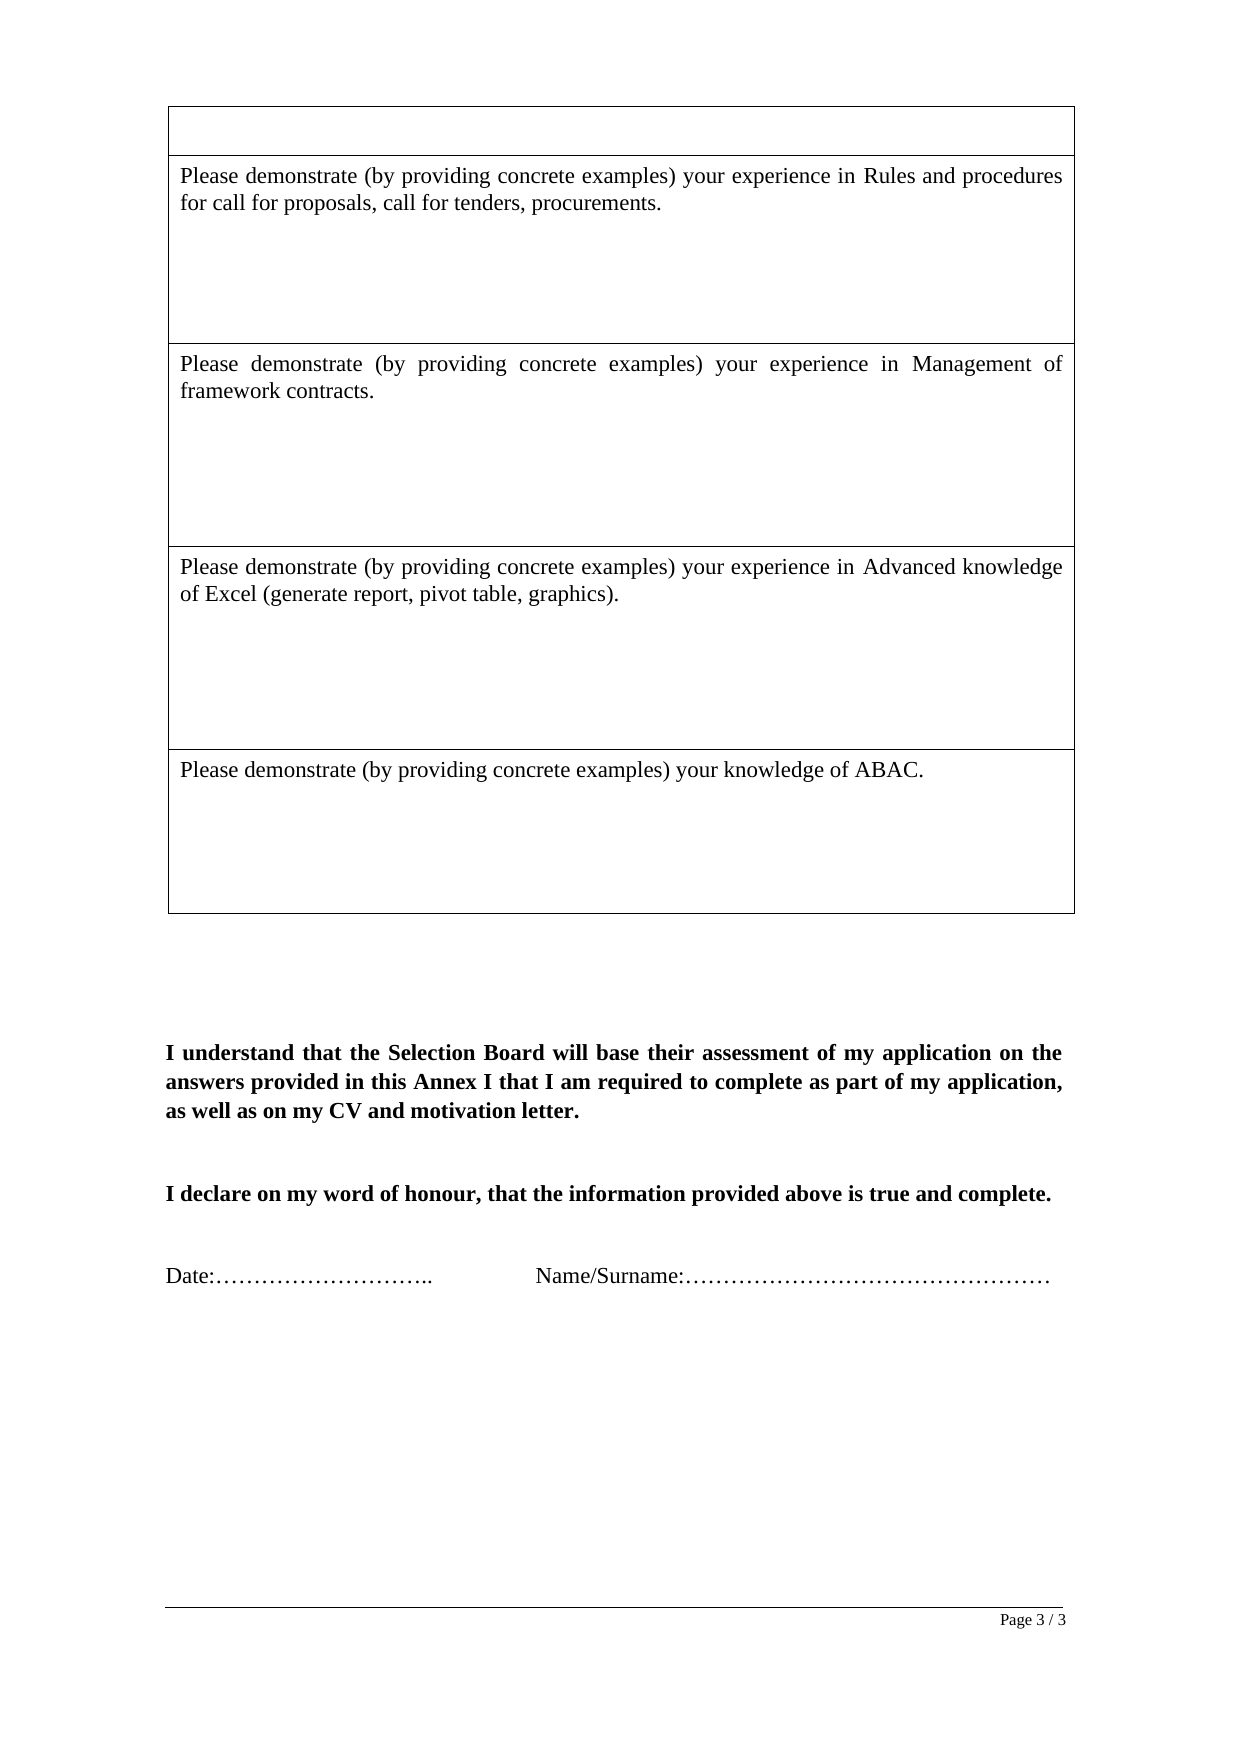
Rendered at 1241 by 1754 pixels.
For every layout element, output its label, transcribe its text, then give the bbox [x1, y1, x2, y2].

table_cell Please demonstrate (by providing concrete examples) your experience in Advanced knowledge of Excel (generate report, pivot table, graphics). [169, 547, 1074, 749]
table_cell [169, 107, 1074, 155]
table_cell Please demonstrate (by providing concrete examples) your experience in Rules and procedures for call for proposals, call for tenders, procurements. [169, 156, 1074, 343]
table_cell Please demonstrate (by providing concrete examples) your knowledge of ABAC. [169, 750, 1074, 913]
text Date:……………………….. Name/Surname:………………………………………… [165, 1262, 1063, 1289]
table_cell Please demonstrate (by providing concrete examples) your experience in Management of framework contracts. [169, 344, 1074, 546]
text I declare on my word of honour, that the information provided above is true and complete. [165, 1179, 1063, 1206]
text I understand that the Selection Board will base their assessment of my application on the answers provided in this Annex I that I am required to complete as part of my application, as well as on my CV and motivation letter. [165, 1039, 1063, 1123]
